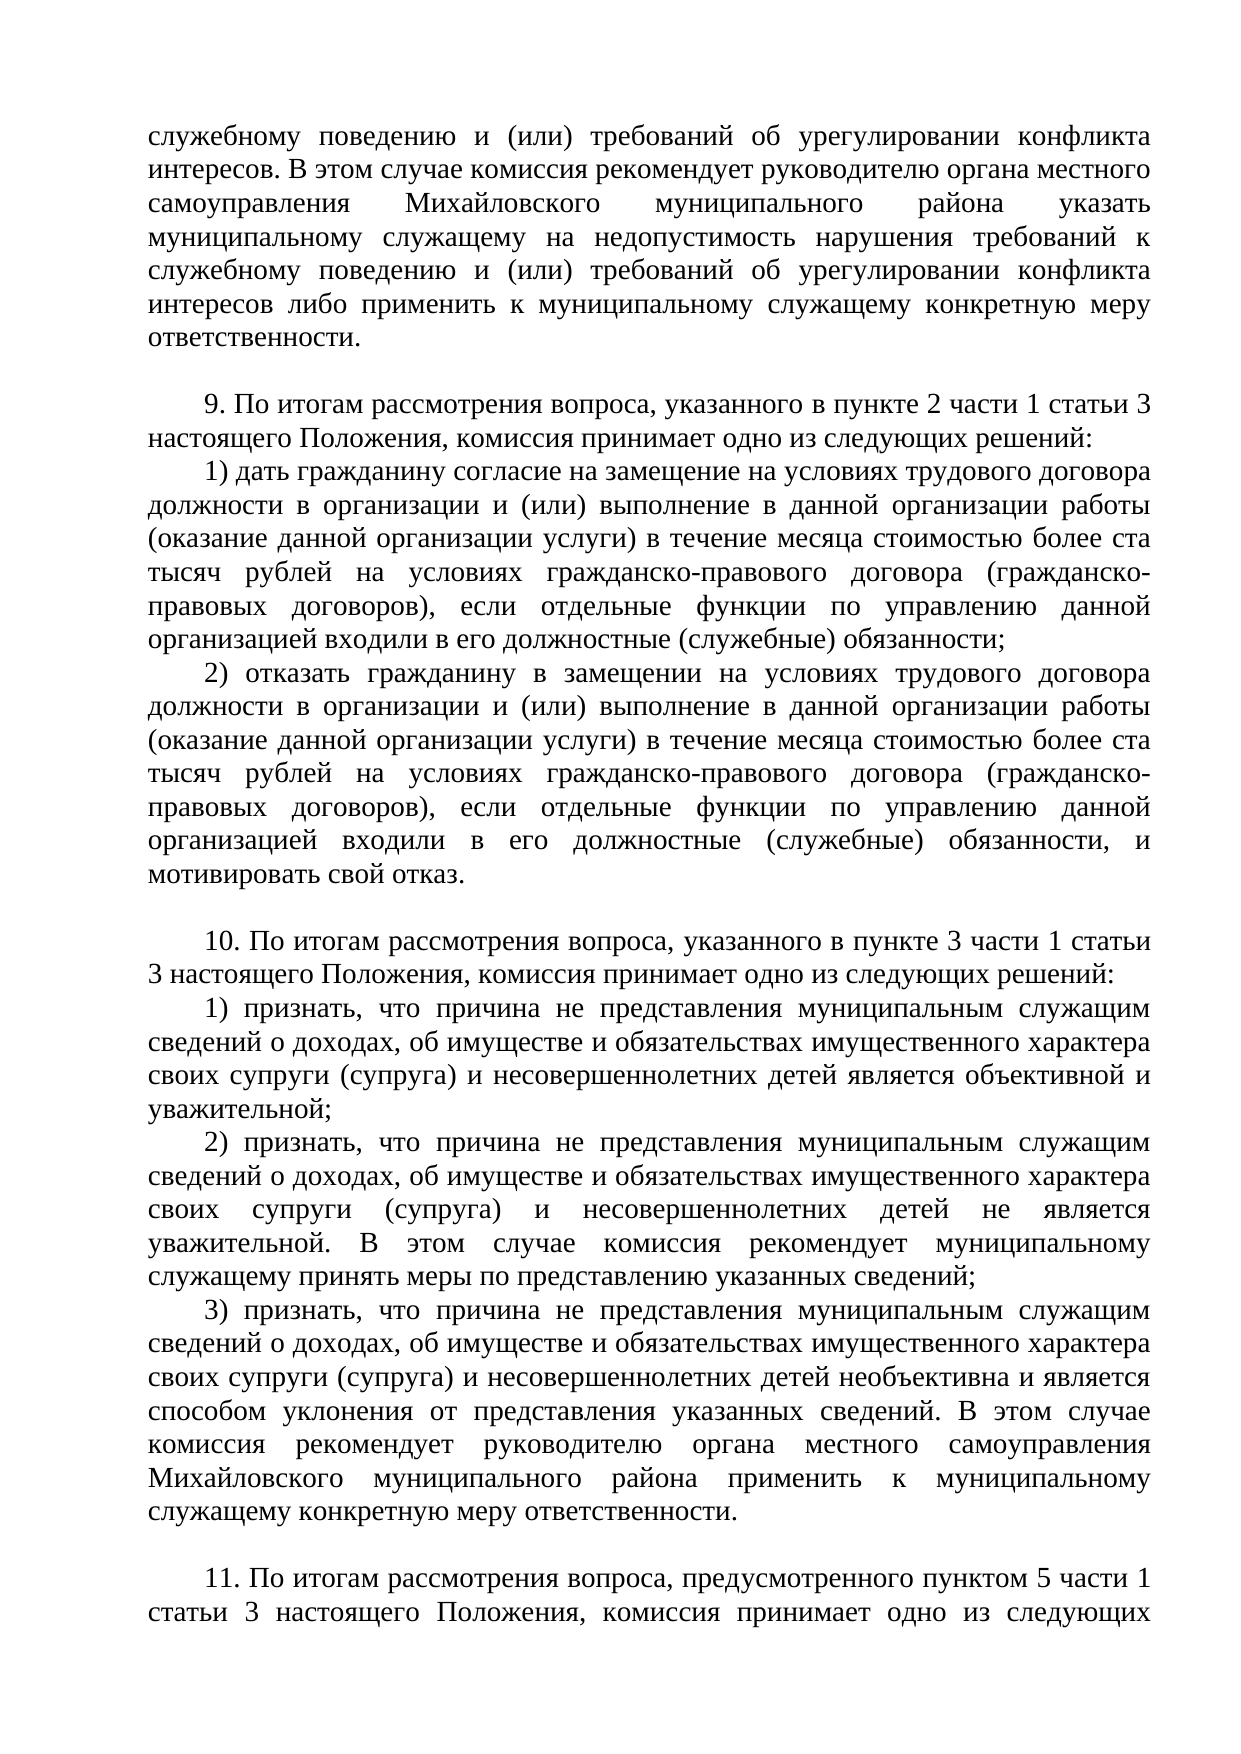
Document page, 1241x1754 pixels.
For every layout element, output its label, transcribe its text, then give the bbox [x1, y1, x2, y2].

text 10. По итогам рассмотрения вопроса, указанного в пункте 3 части 1 статьи 3 настоящего Положения, комиссия принимает одно из следующих решений: [148, 923, 1152, 990]
text 1) признать, что причина не представления муниципальным служащим сведений о доходах, об имуществе и обязательствах имущественного характера своих супруги (супруга) и несовершеннолетних детей является объективной и уважительной; [148, 990, 1152, 1124]
text 9. По итогам рассмотрения вопроса, указанного в пункте 2 части 1 статьи 3 настоящего Положения, комиссия принимает одно из следующих решений: [148, 386, 1152, 453]
text 2) отказать гражданину в замещении на условиях трудового договора должности в организации и (или) выполнение в данной организации работы (оказание данной организации услуги) в течение месяца стоимостью более ста тысяч рублей на условиях гражданско-правового договора (гражданско-правовых договоров), если отдельные функции по управлению данной организацией входили в его должностные (служебные) обязанности, и мотивировать свой отказ. [148, 655, 1152, 889]
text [148, 118, 1152, 353]
text 1) дать гражданину согласие на замещение на условиях трудового договора должности в организации и (или) выполнение в данной организации работы (оказание данной организации услуги) в течение месяца стоимостью более ста тысяч рублей на условиях гражданско-правового договора (гражданско-правовых договоров), если отдельные функции по управлению данной организацией входили в его должностные (служебные) обязанности; [148, 453, 1152, 655]
text 3) признать, что причина не представления муниципальным служащим сведений о доходах, об имуществе и обязательствах имущественного характера своих супруги (супруга) и несовершеннолетних детей необъективна и является способом уклонения от представления указанных сведений. В этом случае комиссия рекомендует руководителю органа местного самоуправления Михайловского муниципального района применить к муниципальному служащему конкретную меру ответственности. [148, 1292, 1152, 1527]
text 2) признать, что причина не представления муниципальным служащим сведений о доходах, об имуществе и обязательствах имущественного характера своих супруги (супруга) и несовершеннолетних детей не является уважительной. В этом случае комиссия рекомендует муниципальному служащему принять меры по представлению указанных сведений; [148, 1124, 1152, 1292]
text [148, 1560, 1152, 1627]
